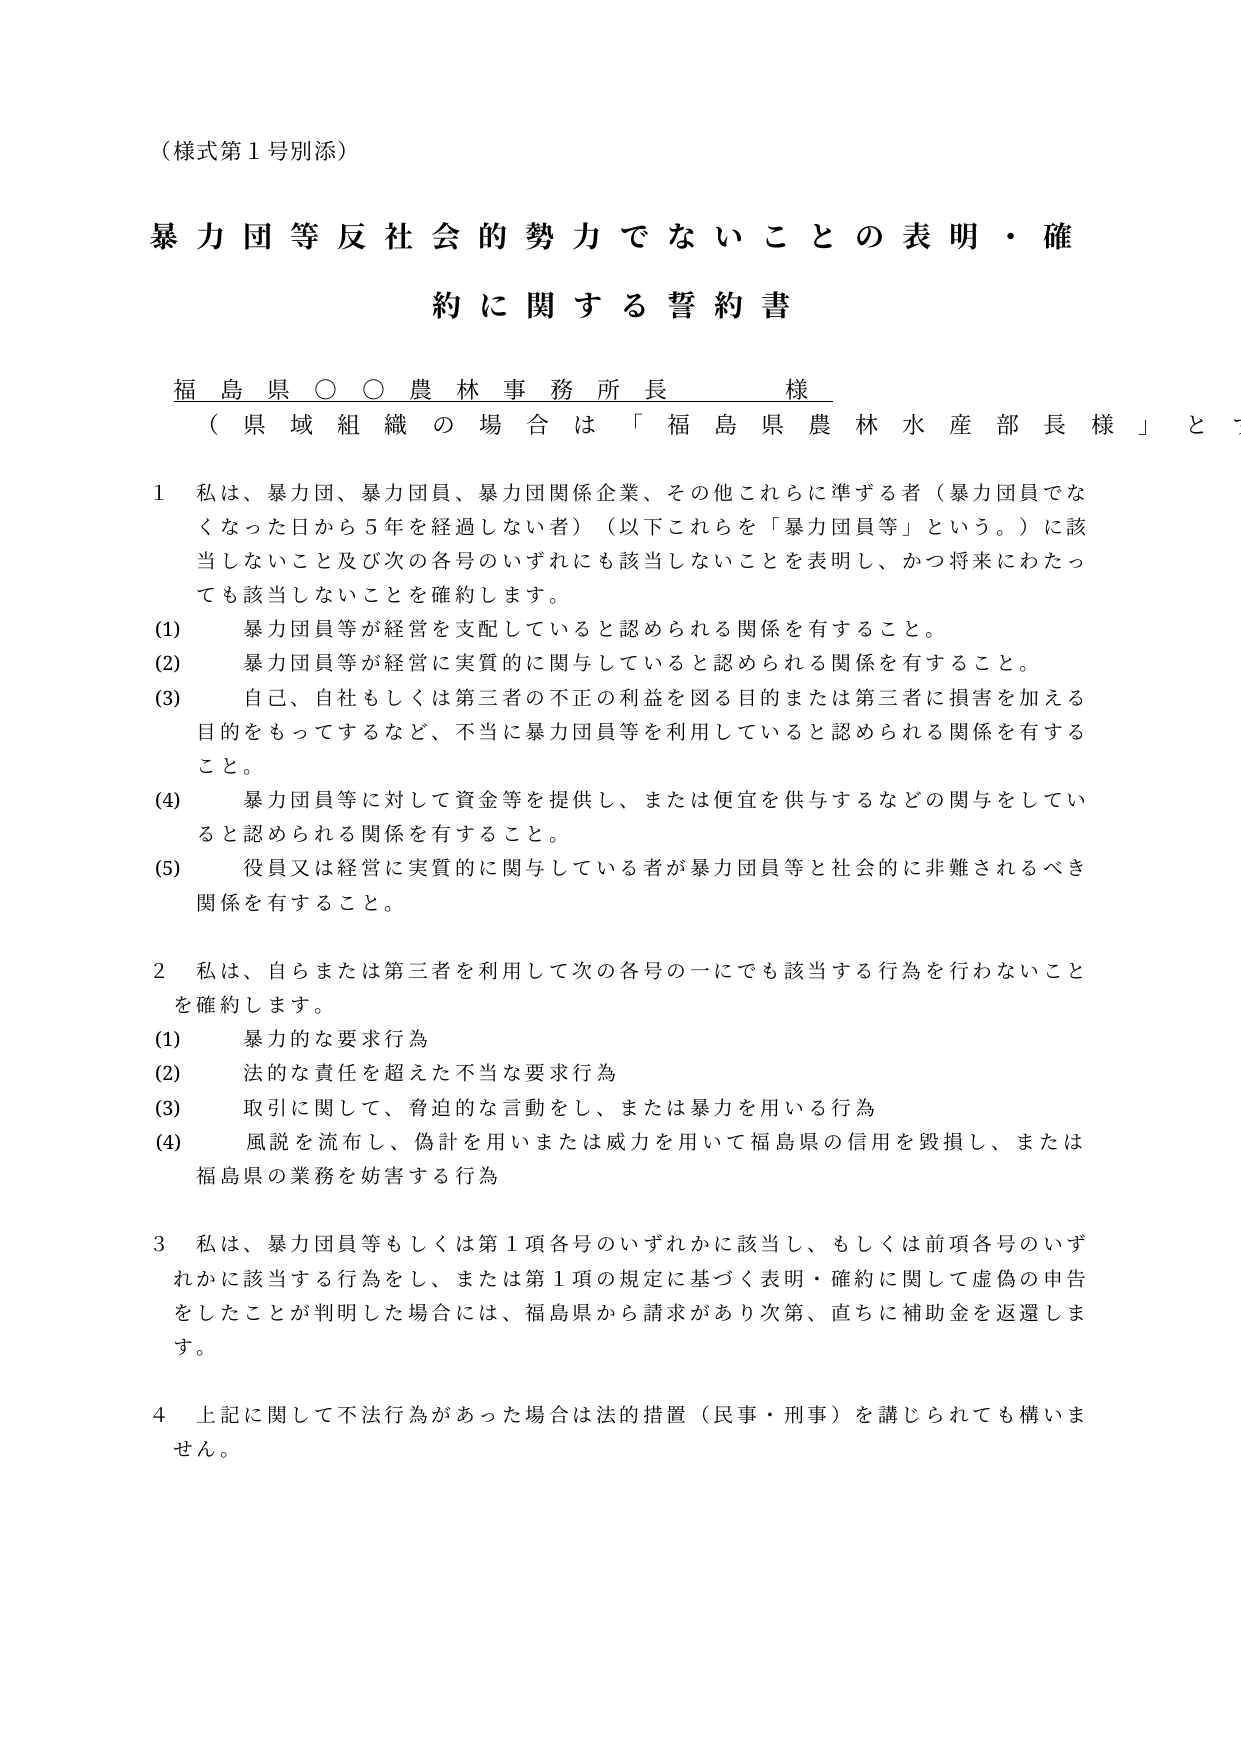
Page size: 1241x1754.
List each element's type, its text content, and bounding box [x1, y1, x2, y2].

text １ 私は、暴力団、暴力団員、暴力団関係企業、その他これらに準ずる者（暴力団員でなくなった日から５年を経過しない者）（以下これらを「暴力団員等」という。）に該当しないこと及び次の各号のいずれにも該当しないことを表明し、かつ将来にわたっても該当しないことを確約します。 [149, 474, 1091, 611]
text (4) 暴力団員等に対して資金等を提供し、または便宜を供与するなどの関与をしていると認められる関係を有すること。 [149, 782, 1091, 850]
text (3) 取引に関して、脅迫的な言動をし、または暴力を用いる行為 [149, 1089, 1091, 1124]
text (2) 法的な責任を超えた不当な要求行為 [149, 1055, 1091, 1089]
text 暴力団等反社会的勢力でないことの表明・確約に関する誓約書 [149, 201, 1091, 338]
text ４ 上記に関して不法行為があった場合は法的措置（民事・刑事）を講じられても構いません。 [149, 1397, 1091, 1465]
text ３ 私は、暴力団員等もしくは第１項各号のいずれかに該当し、もしくは前項各号のいずれかに該当する行為をし、または第１項の規定に基づく表明・確約に関して虚偽の申告をしたことが判明した場合には、福島県から請求があり次第、直ちに補助金を返還します。 [149, 1226, 1091, 1363]
text (2) 暴力団員等が経営に実質的に関与していると認められる関係を有すること。 [149, 645, 1091, 679]
text ２ 私は、自らまたは第三者を利用して次の各号の一にでも該当する行為を行わないことを確約します。 [149, 953, 1091, 1021]
text （県域組織の場合は「福島県農林水産部長様」とする。） [149, 406, 1091, 440]
text (4) 風説を流布し、偽計を用いまたは威力を用いて福島県の信用を毀損し、または福島県の業務を妨害する行為 [149, 1124, 1091, 1192]
text (1) 暴力的な要求行為 [149, 1021, 1091, 1055]
text (3) 自己、自社もしくは第三者の不正の利益を図る目的または第三者に損害を加える目的をもってするなど、不当に暴力団員等を利用していると認められる関係を有すること。 [149, 679, 1091, 782]
text (5) 役員又は経営に実質的に関与している者が暴力団員等と社会的に非難されるべき関係を有すること。 [149, 850, 1091, 919]
text (1) 暴力団員等が経営を支配していると認められる関係を有すること。 [149, 611, 1091, 645]
text （様式第１号別添） [149, 133, 1091, 167]
text 福島県○○農林事務所長 様 [149, 372, 1091, 406]
